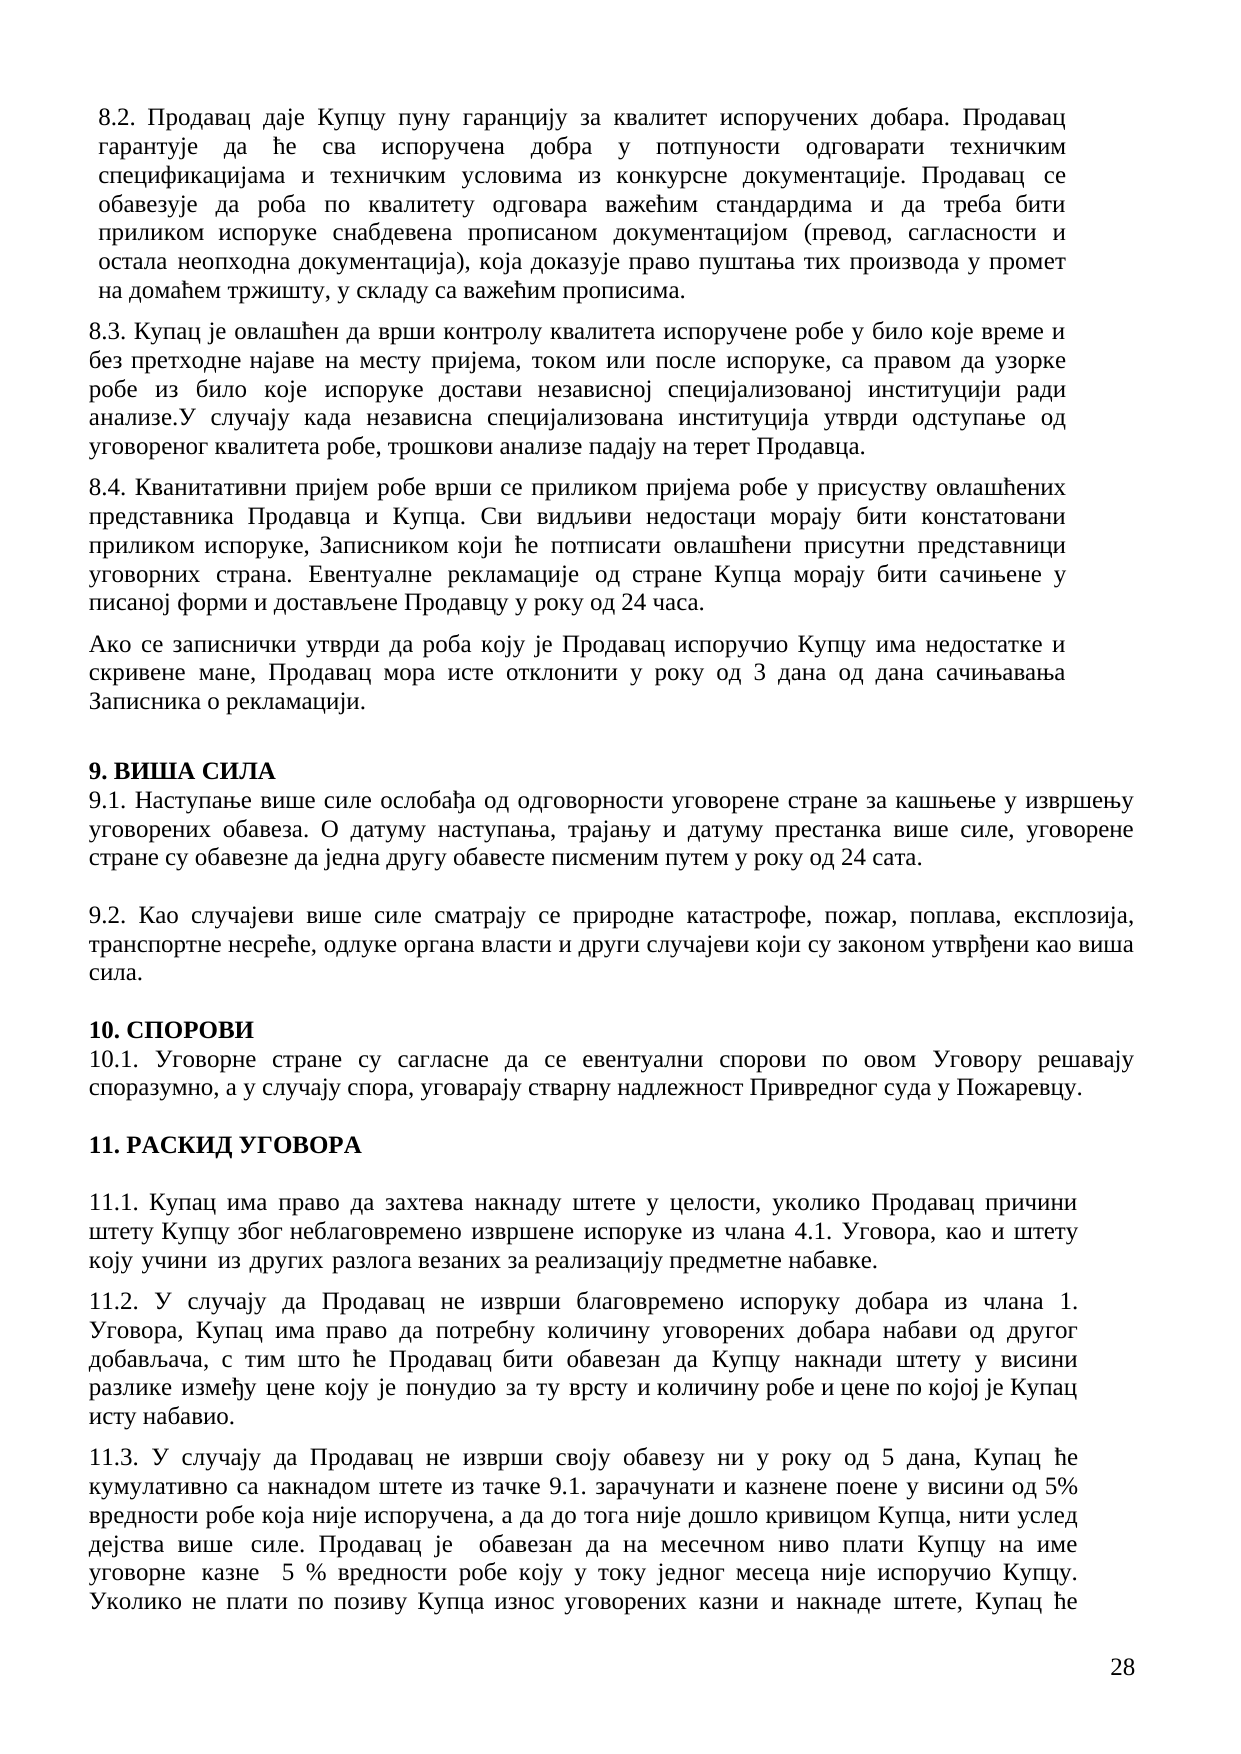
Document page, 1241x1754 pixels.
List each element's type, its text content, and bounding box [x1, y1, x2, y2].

text 8.2. Продавац даје Купцу пуну гаранцију за квалитет испоручених добара. Продавац гарантује да ће сва испоручена добра у потпуности одговарати техничким спецификацијама и техничким условима из конкурсне документације. Продавац се обавезује да роба по квалитету одговара важећим стандардима и да треба бити приликом испоруке снабдевена прописаном документацијом (превод, сагласности и остала неопходна документација), која доказује право пуштања тих производа у промет на домаћем тржишту, у складу са важећим прописима. [98, 102, 1066, 304]
text 9.2. Као случајеви више силе сматрају се природне катастрофе, пожар, поплава, експлозија, транспортне несреће, одлуке органа власти и други случајеви који су законом утврђени као виша сила. [89, 900, 1135, 986]
text 10.1. Уговорне стране су сагласне да се евентуални спорови по овом Уговору решавају споразумно, а у случају спора, уговарају стварну надлежност Привредног суда у Пожаревцу. [89, 1044, 1135, 1101]
text 10. СПОРОВИ [89, 1015, 1135, 1044]
text 11.2. У случају да Продавац не изврши благовремено испоруку добара из члана 1. Уговора, Купац има право да потребну количину уговорених добара набави од другог добављача, с тим што ће Продавац бити обавезан да Купцу накнади штету у висини разлике између цене коју је понудио за ту врсту и количину робе и цене по којој је Купац исту набавио. [89, 1286, 1078, 1430]
text 8.4. Кванитативни пријем робе врши се приликом пријема робе у присуству овлашћених представника Продавца и Купца. Сви видљиви недостаци морају бити констатовани приликом испоруке, Записником који ће потписати овлашћени присутни представници уговорних страна. Евентуалне рекламације од стране Купца морају бити сачињене у писаној форми и достављене Продавцу у року од 24 часа. [89, 472, 1066, 616]
text 9. ВИША СИЛА [89, 756, 1135, 785]
text 8.3. Купац је овлашћен да врши контролу квалитета испоручене робе у било које време и без претходне најаве на месту пријема, током или после испоруке, са правом да узорке робе из било које испоруке достави независној специјализованој институцији ради анализе.У случају када независна специјализована институција утврди одступање од уговореног квалитета робе, трошкови анализе падају на терет Продавца. [89, 316, 1066, 460]
text 11. РАСКИД УГОВОРА [89, 1130, 1135, 1159]
text 11.1. Купац има право да захтева накнаду штете у целости, уколико Продавац причини штету Купцу због неблаговремено извршене испоруке из члана 4.1. Уговора, као и штету коју учини из других разлога везаних за реализацију предметне набавке. [89, 1187, 1078, 1274]
text 9.1. Наступање више силе ослобађа од одговорности уговорене стране за кашњење у извршењу уговорених обавеза. О датуму наступања, трајању и датуму престанка више силе, уговорене стране су обавезне да једна другу обавесте писменим путем у року од 24 сата. [89, 785, 1135, 871]
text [89, 1442, 1078, 1615]
text Ако се записнички утврди да роба коју је Продавац испоручио Купцу има недостатке и скривене мане, Продавац мора исте отклонити у року од 3 дана од дана сачињавања Записника о рекламацији. [89, 629, 1066, 715]
